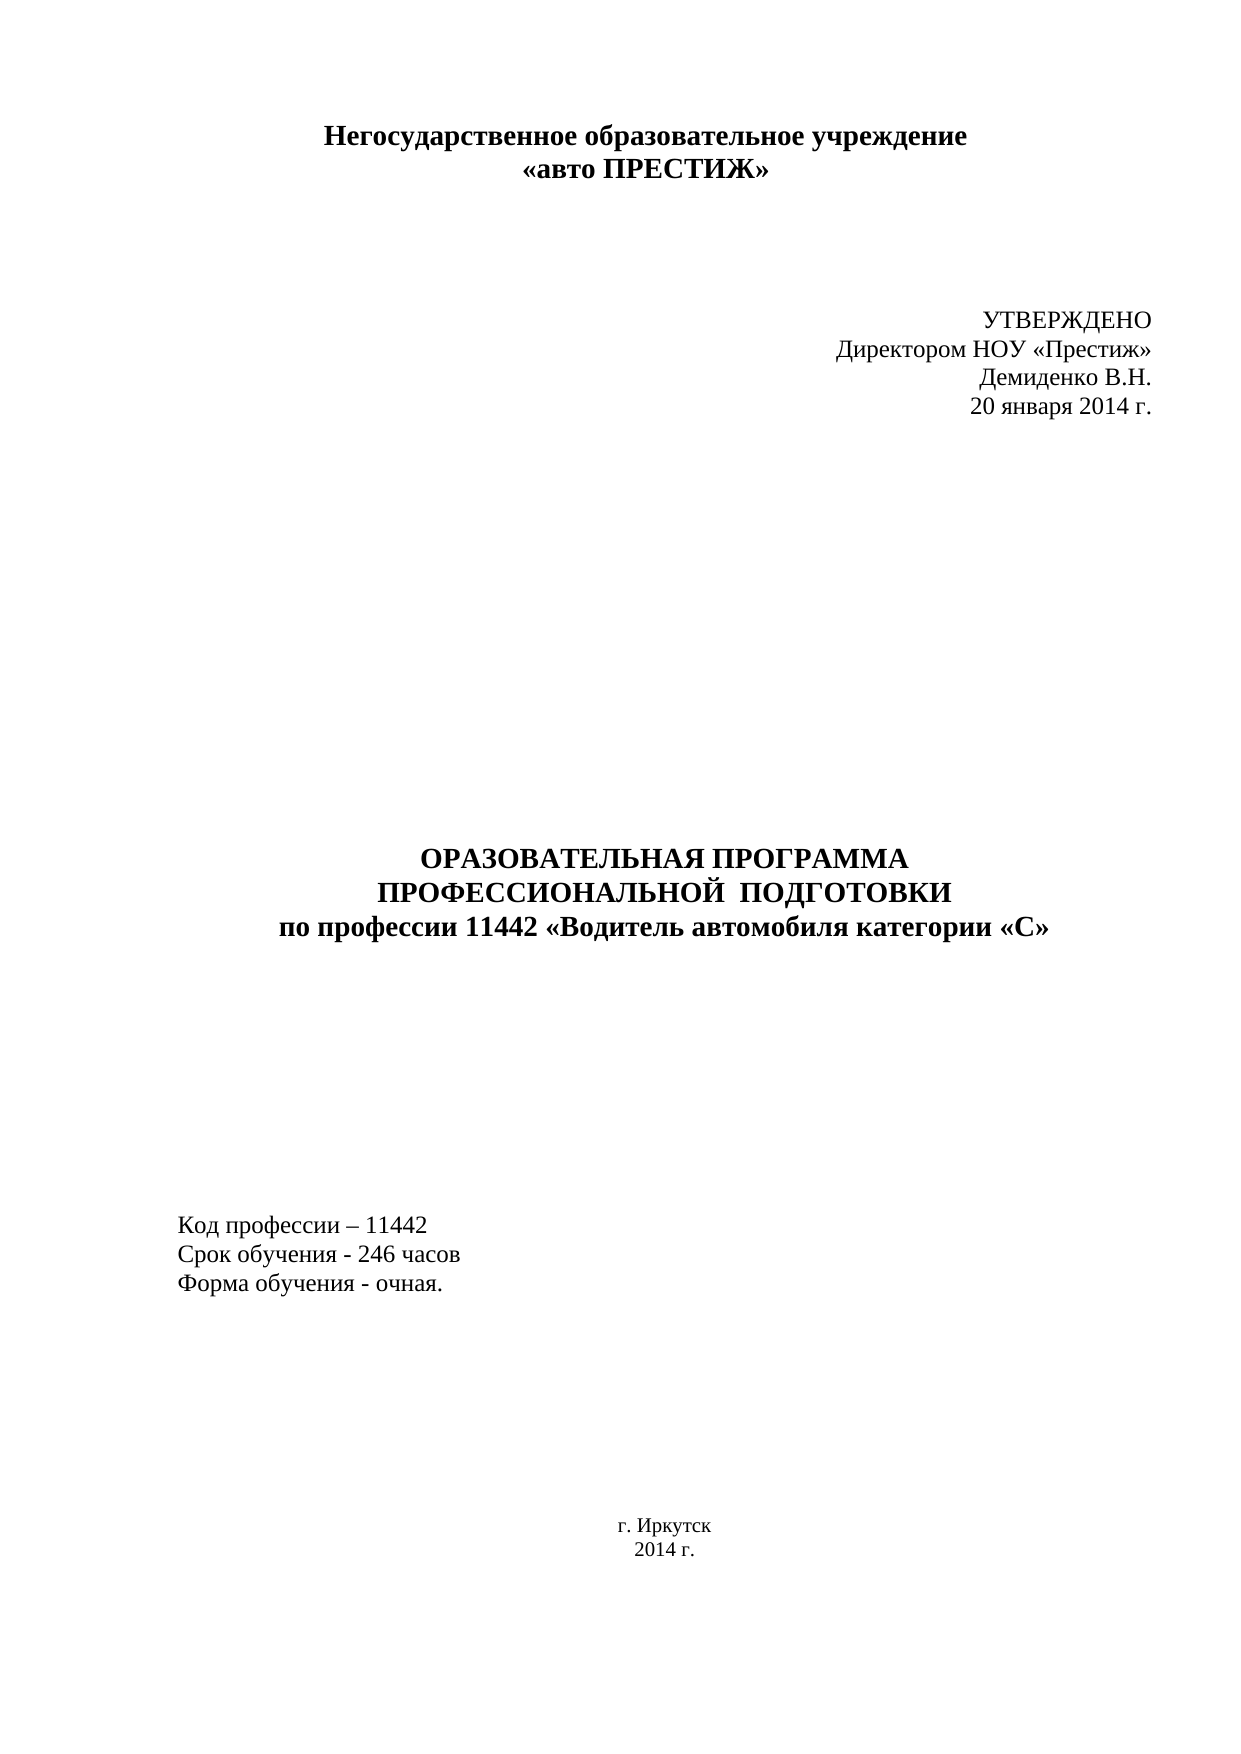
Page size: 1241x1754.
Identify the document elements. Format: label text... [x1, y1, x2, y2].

text Форма обучения - очная. [177, 1268, 1152, 1297]
text по профессии 11442 «Водитель автомобиля категории «С» [177, 909, 1152, 942]
text Код профессии – 11442 [177, 1211, 1152, 1239]
text 20 января . [140, 391, 1152, 420]
text ОРАЗОВАТЕЛЬНАЯ ПРОГРАММА [177, 842, 1152, 875]
text . [177, 1537, 1152, 1561]
text Срок обучения - 246 часов [177, 1239, 1152, 1268]
text ПРОФЕССИОНАЛЬНОЙ ПОДГОТОВКИ [177, 875, 1152, 909]
text «авто ПРЕСТИЖ» [140, 152, 1152, 185]
text Негосударственное образовательное учреждение [140, 118, 1152, 152]
text г. Иркутск [177, 1513, 1152, 1537]
text Директором НОУ «Престиж» [140, 334, 1152, 362]
text Демиденко В.Н. [140, 362, 1152, 391]
text УТВЕРЖДЕНО [140, 305, 1152, 334]
